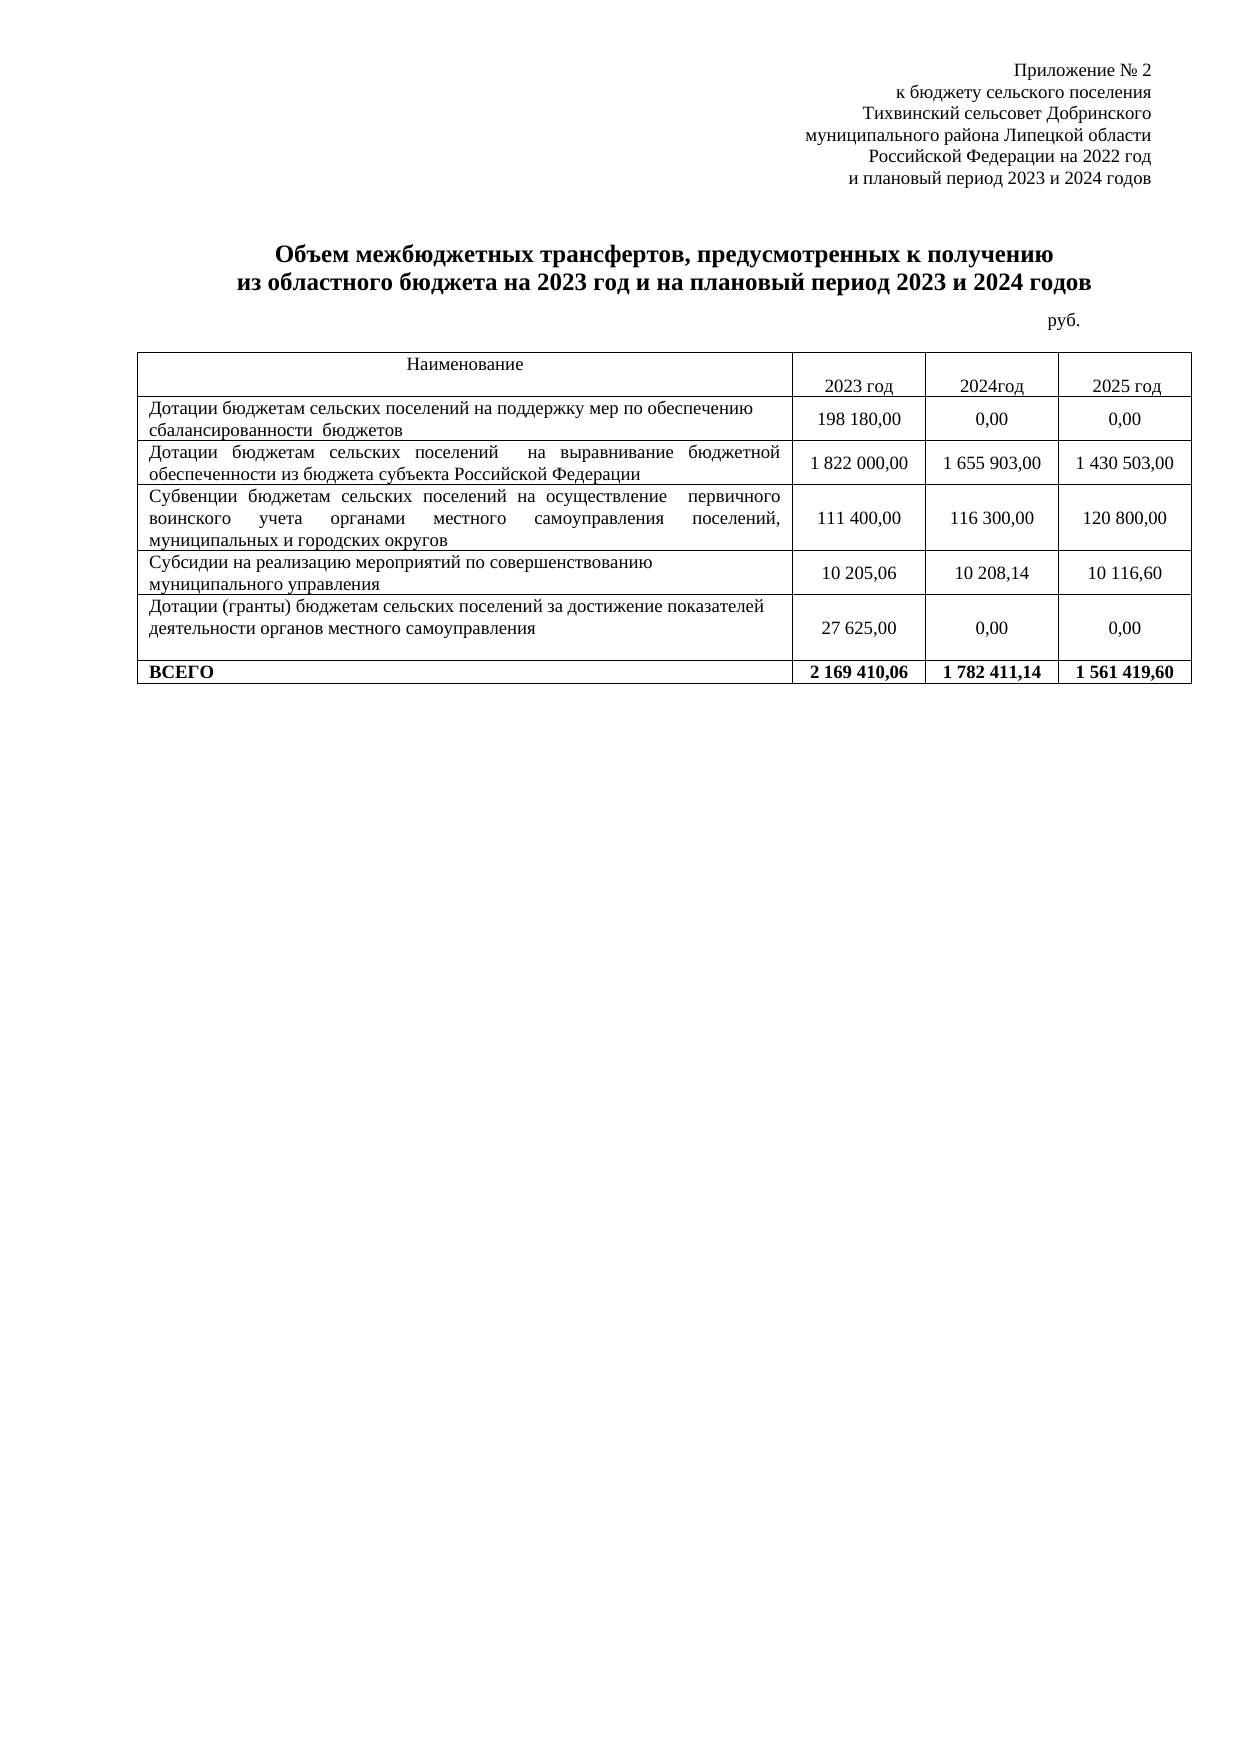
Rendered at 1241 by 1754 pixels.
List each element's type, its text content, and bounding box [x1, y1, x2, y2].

table_cell 111 400,00 [793, 485, 925, 550]
table_cell 198 180,00 [793, 397, 925, 440]
text из областного бюджета на 2023 год и на плановый период 2023 и 2024 годов [177, 267, 1152, 296]
table_cell Дотации бюджетам сельских поселений на поддержку мер по обеспечению сбалансированности бюджетов [138, 397, 792, 440]
table_cell 120 800,00 [1059, 485, 1191, 550]
text и плановый период 2023 и 2024 годов [546, 167, 1152, 188]
table_cell 27 625,00 [793, 595, 925, 660]
table_cell 1 561 419,60 [1059, 661, 1191, 683]
table_cell Дотации (гранты) бюджетам сельских поселений за достижение показателей деятельности органов местного самоуправления [138, 595, 792, 660]
table_header 2023 год [793, 353, 925, 396]
table_cell Дотации бюджетам сельских поселений на выравнивание бюджетной обеспеченности из бюджета субъекта Российской Федерации [138, 441, 792, 484]
table_cell 1 655 903,00 [926, 441, 1058, 484]
table_cell 0,00 [1059, 595, 1191, 660]
text Тихвинский сельсовет Добринского [546, 102, 1152, 124]
table_cell 0,00 [926, 397, 1058, 440]
table_cell 116 300,00 [926, 485, 1058, 550]
table_cell 1 430 503,00 [1059, 441, 1191, 484]
table_header 2024год [926, 353, 1058, 396]
table_cell 10 208,14 [926, 551, 1058, 594]
table_cell 10 116,60 [1059, 551, 1191, 594]
table_cell 1 782 411,14 [926, 661, 1058, 683]
table_header Наименование [138, 353, 792, 396]
table_cell 1 822 000,00 [793, 441, 925, 484]
table_cell 0,00 [926, 595, 1058, 660]
table_cell 2 169 410,06 [793, 661, 925, 683]
text муниципального района Липецкой области [546, 124, 1152, 145]
table_cell Субвенции бюджетам сельских поселений на осуществление первичного воинского учета органами местного самоуправления поселений, муниципальных и городских округов [138, 485, 792, 550]
text Российской Федерации на 2022 год [177, 145, 1152, 167]
table_cell 10 205,06 [793, 551, 925, 594]
table_cell Субсидии на реализацию мероприятий по совершенствованию муниципального управления [138, 551, 792, 594]
text к бюджету сельского поселения [546, 81, 1152, 102]
table_cell 0,00 [1059, 397, 1191, 440]
table_header 2025 год [1059, 353, 1191, 396]
table_cell ВСЕГО [138, 661, 792, 683]
text Приложение № 2 [177, 59, 1152, 81]
text Объем межбюджетных трансфертов, предусмотренных к получению [177, 239, 1152, 267]
text руб. [177, 309, 1152, 330]
